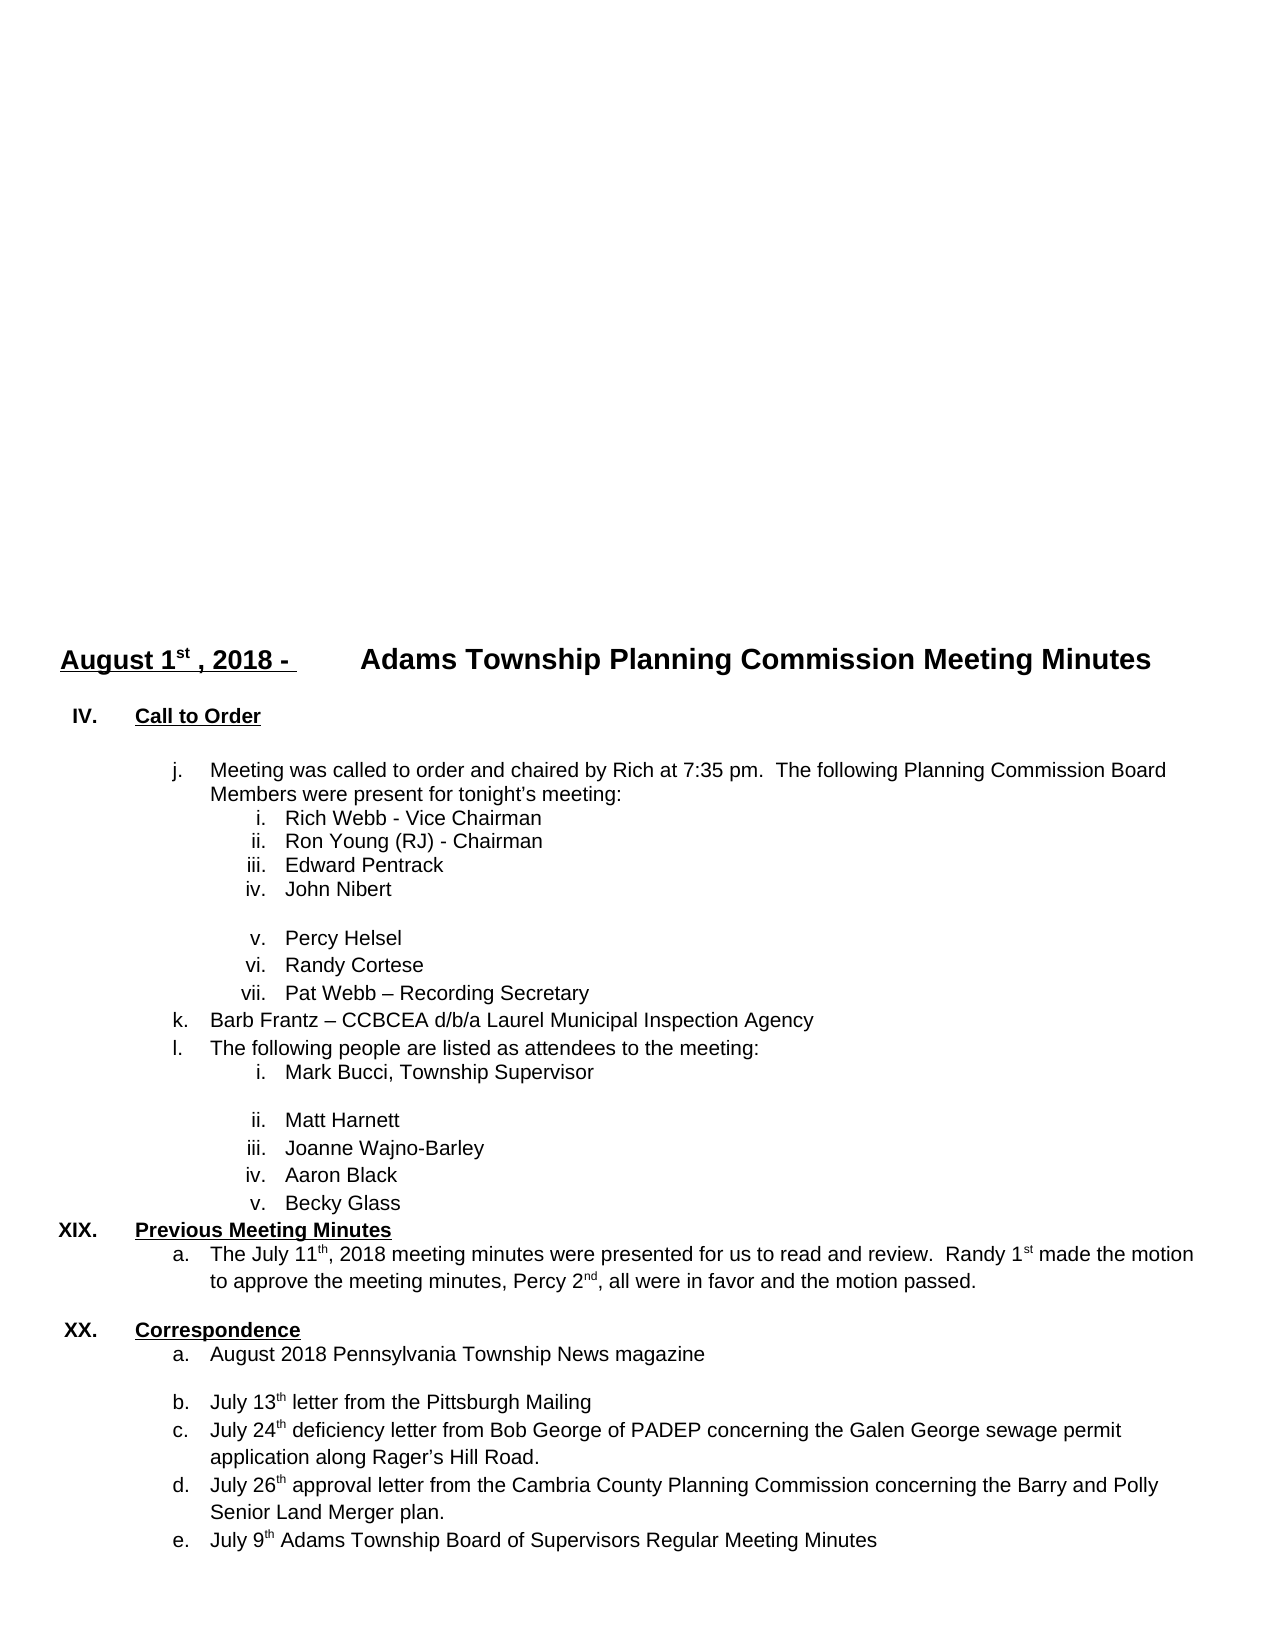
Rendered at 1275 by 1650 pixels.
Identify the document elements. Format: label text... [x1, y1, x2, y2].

list Joanne Wajno-Barley [266, 1135, 1215, 1159]
list Ron Young (RJ) - Chairman [266, 829, 1215, 853]
text August 1st , 2018 - Adams Township Planning Commission Meeting Minutes [60, 642, 1215, 675]
list July 26th approval letter from the Cambria County Planning Commission concerning the Barry and Polly Senior Land Merger plan. [172, 1472, 1215, 1524]
list August 2018 Pennsylvania Township News magazine [172, 1342, 1215, 1366]
list Edward Pentrack [266, 853, 1215, 877]
list Aaron Black [266, 1163, 1215, 1187]
list John Nibert [266, 877, 1215, 901]
list Randy Cortese [266, 953, 1215, 977]
list The July 11th, 2018 meeting minutes were presented for us to read and review. Randy 1st made the motion to approve the meeting minutes, Percy 2nd, all were in favor and the motion passed. [172, 1242, 1215, 1293]
list Barb Frantz – CCBCEA d/b/a Laurel Municipal Inspection Agency [172, 1008, 1215, 1032]
list July 9th Adams Township Board of Supervisors Regular Meeting Minutes [172, 1527, 1215, 1551]
list Pat Webb – Recording Secretary [266, 981, 1215, 1004]
list Previous Meeting Minutes [97, 1218, 1215, 1242]
list Percy Helsel [266, 926, 1215, 949]
list Meeting was called to order and chaired by Rich at 7:35 pm. The following Planning Commission Board Members were present for tonight’s meeting: [172, 757, 1215, 805]
list Rich Webb - Vice Chairman [266, 805, 1215, 829]
list Mark Bucci, Township Supervisor [266, 1059, 1215, 1083]
list The following people are listed as attendees to the meeting: [172, 1036, 1215, 1059]
list Becky Glass [266, 1190, 1215, 1214]
list July 24th deficiency letter from Bob George of PADEP concerning the Galen George sewage permit application along Rager’s Hill Road. [172, 1417, 1215, 1469]
list July 13th letter from the Pittsburgh Mailing [172, 1390, 1215, 1414]
list Call to Order [97, 704, 1215, 728]
list Matt Harnett [266, 1108, 1215, 1132]
list Correspondence [97, 1318, 1215, 1342]
